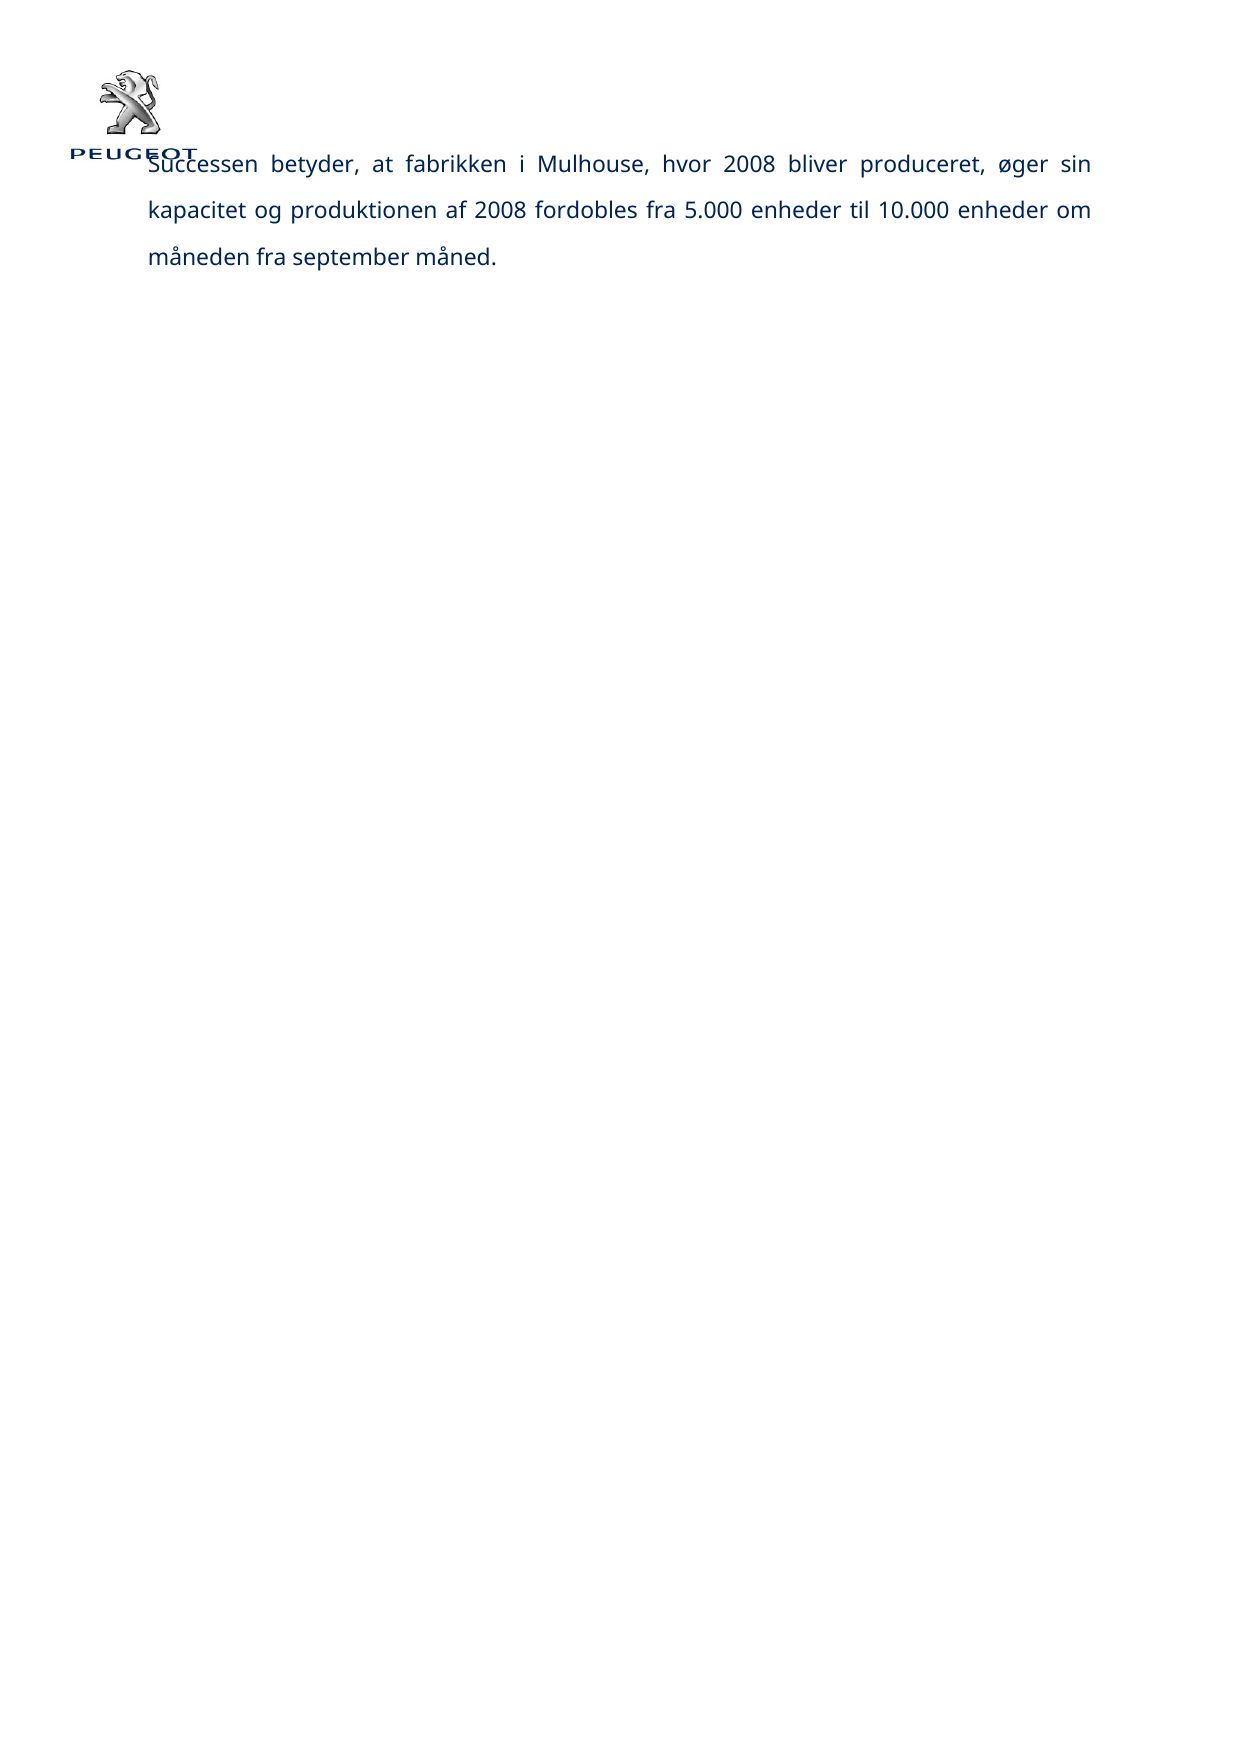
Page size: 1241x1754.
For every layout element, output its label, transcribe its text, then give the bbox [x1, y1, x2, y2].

picture [0, 0, 236, 177]
text Successen betyder, at fabrikken i Mulhouse, hvor 2008 bliver produceret, øger sin kapacitet og produktionen af 2008 fordobles fra 5.000 enheder til 10.000 enheder om måneden fra september måned. [148, 148, 1093, 273]
